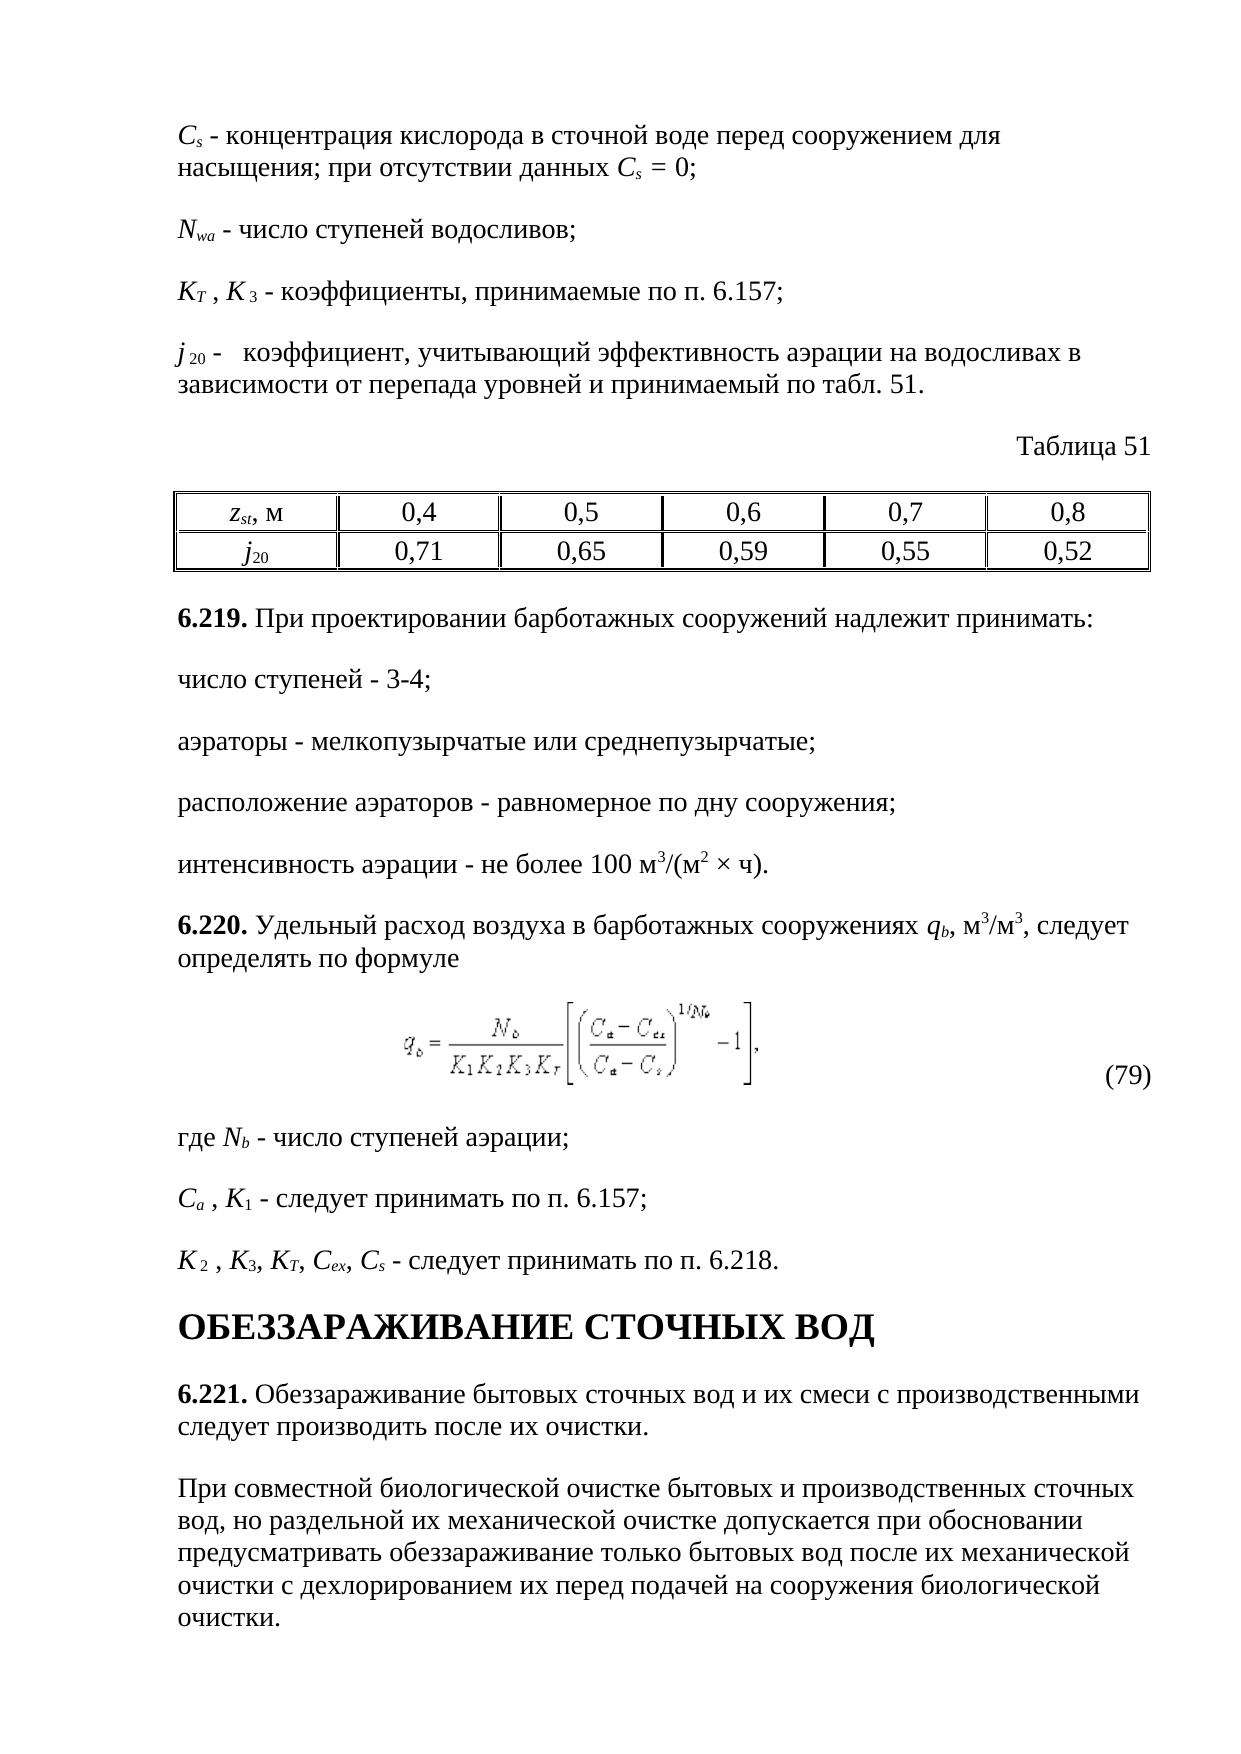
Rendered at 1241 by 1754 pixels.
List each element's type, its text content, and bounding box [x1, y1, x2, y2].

text j 20 - коэффициент, учитывающий эффективность аэрации на водосливах в зависимости от перепада уровней и принимаемый по табл. 51. [177, 335, 1152, 400]
text При совместной биологической очистке бытовых и производственных сточных вод, но раздельной их механической очистке допускается при обосновании предусматривать обеззараживание только бытовых вод после их механической очистки с дехлорированием их перед подачей на сооружения биологической очистки. [177, 1471, 1152, 1633]
text ОБЕЗЗАРАЖИВАНИЕ СТОЧНЫХ ВОД [177, 1304, 1152, 1348]
text 6.221. Обеззараживание бытовых сточных вод и их смеси с производственными следует производить после их очистки. [177, 1377, 1152, 1442]
text интенсивность аэрации - не более 100 м3/(м2 × ч). [177, 847, 1152, 879]
text число ступеней - 3-4; [177, 662, 1152, 694]
text KT , K 3 - коэффициенты, принимаемые по п. 6.157; [177, 274, 1152, 306]
text Cs - концентрация кислорода в сточной воде перед сооружением для насыщения; при отсутствии данных Cs = 0; [177, 118, 1152, 183]
text где Nb - число ступеней аэрации; [177, 1120, 1152, 1152]
text 6.219. При проектировании барботажных сооружений надлежит принимать: [177, 601, 1152, 633]
text Ca , K1 - следует принимать по п. 6.157; [177, 1181, 1152, 1214]
text 6.220. Удельный расход воздуха в барботажных сооружениях qb, м3/м3, следует определять по формуле [177, 908, 1152, 973]
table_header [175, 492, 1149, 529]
text K 2 , K3, KT, Cex, Cs - следует принимать по п. 6.218. [177, 1243, 1152, 1275]
text Таблица 51 [177, 429, 1152, 462]
picture [404, 1002, 758, 1085]
text расположение аэраторов - равномерное по дну сооружения; [177, 785, 1152, 818]
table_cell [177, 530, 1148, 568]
text аэраторы - мелкопузырчатые или среднепузырчатые; [177, 724, 1152, 756]
text Nwa - число ступеней водосливов; [177, 212, 1152, 244]
